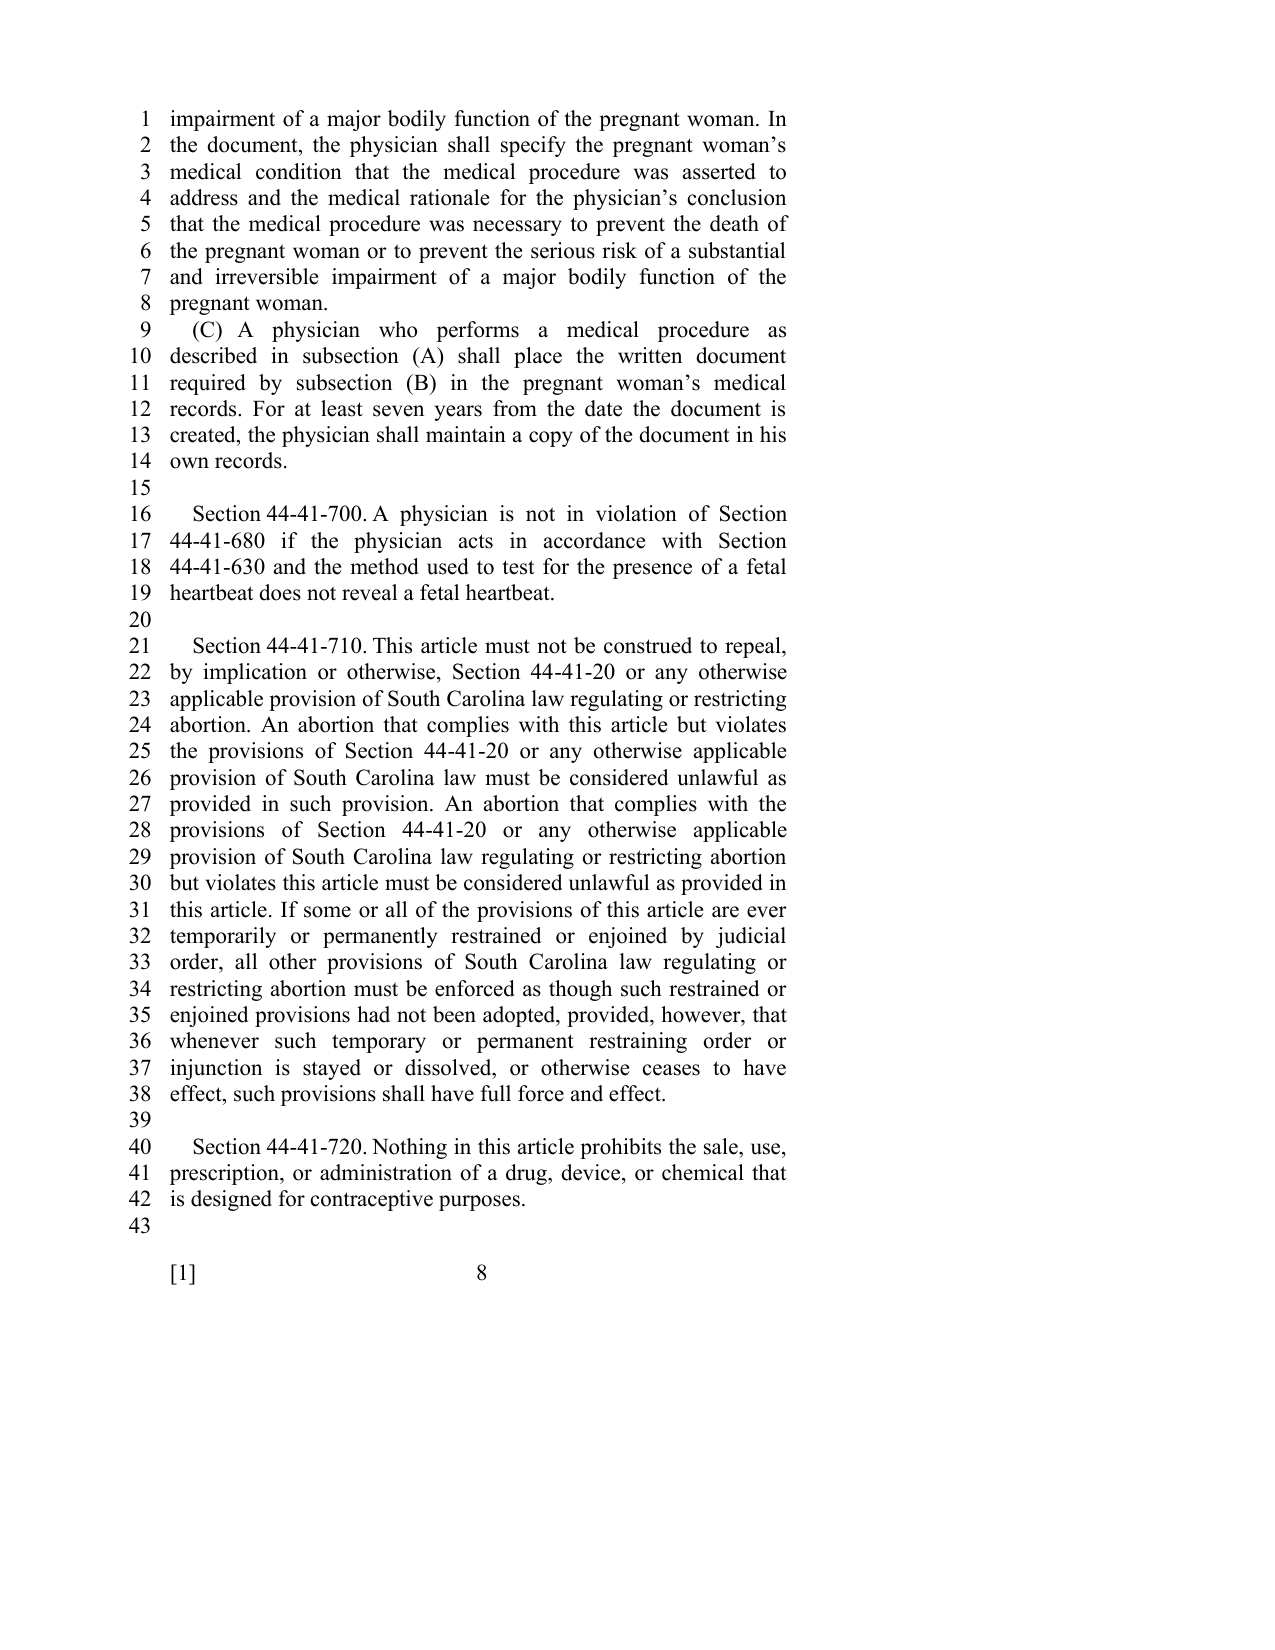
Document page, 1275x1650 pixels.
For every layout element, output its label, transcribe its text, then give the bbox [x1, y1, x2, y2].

text Section 44-41-700. A physician is not in violation of Section 44-41-680 if the physician acts in accordance with Section 44-41-630 and the method used to test for the presence of a fetal heartbeat does not reveal a fetal heartbeat. [169, 500, 787, 606]
text Section 44-41-710. This article must not be construed to repeal, by implication or otherwise, Section 44-41-20 or any otherwise applicable provision of South Carolina law regulating or restricting abortion. An abortion that complies with this article but violates the provisions of Section 44-41-20 or any otherwise applicable provision of South Carolina law must be considered unlawful as provided in such provision. An abortion that complies with the provisions of Section 44-41-20 or any otherwise applicable provision of South Carolina law regulating or restricting abortion but violates this article must be considered unlawful as provided in this article. If some or all of the provisions of this article are ever temporarily or permanently restrained or enjoined by judicial order, all other provisions of South Carolina law regulating or restricting abortion must be enforced as though such restrained or enjoined provisions had not been adopted, provided, however, that whenever such temporary or permanent restraining order or injunction is stayed or dissolved, or otherwise ceases to have effect, such provisions shall have full force and effect. [169, 632, 787, 1106]
text (C) A physician who performs a medical procedure as described in subsection (A) shall place the written document required by subsection (B) in the pregnant woman’s medical records. For at least seven years from the date the document is created, the physician shall maintain a copy of the document in his own records. [169, 316, 787, 474]
text Section 44-41-720. Nothing in this article prohibits the sale, use, prescription, or administration of a drug, device, or chemical that is designed for contraceptive purposes. [169, 1133, 787, 1212]
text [169, 105, 787, 316]
